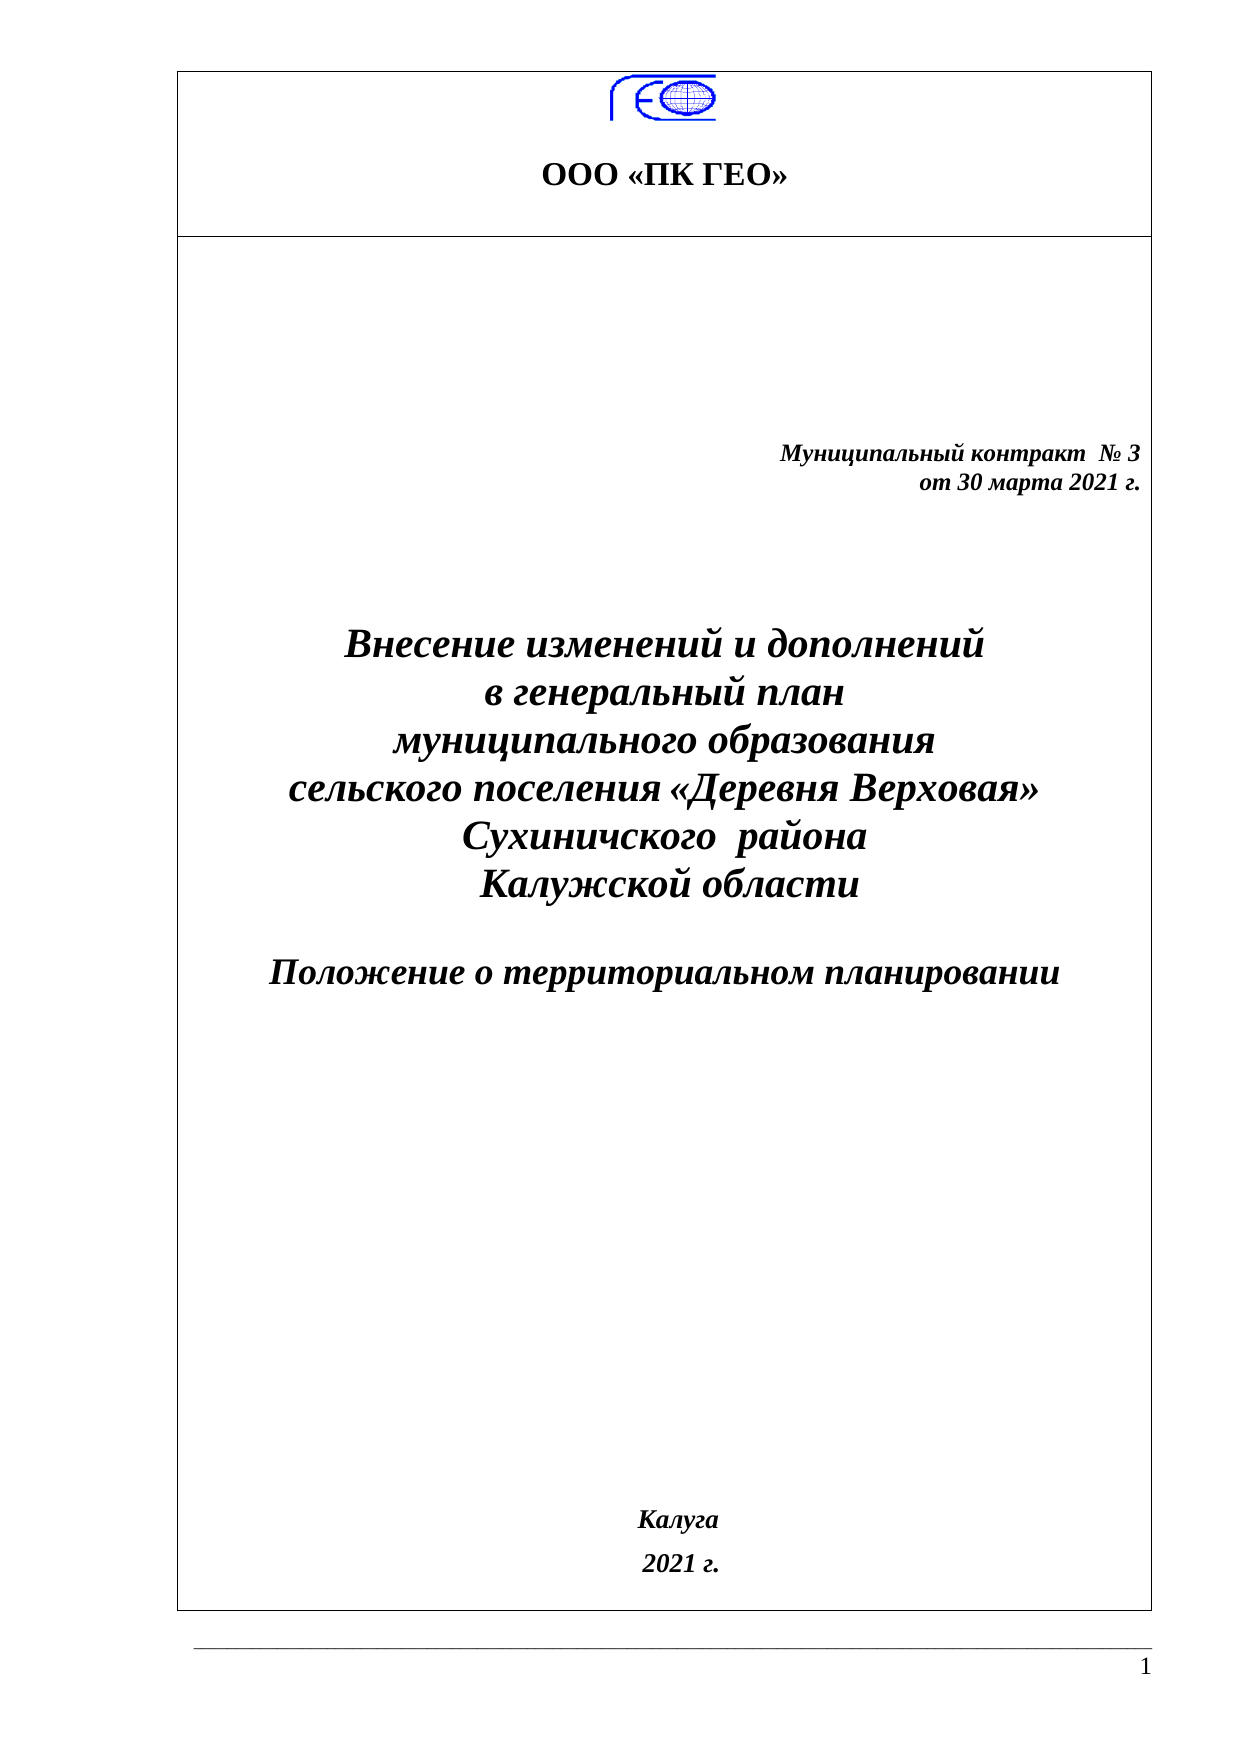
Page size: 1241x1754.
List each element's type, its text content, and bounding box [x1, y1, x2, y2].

table_cell Муниципальный контракт № 3 от 30 марта 2021 г. Внесение изменений и дополнений в генеральный план муниципального образования сельского поселения «Деревня Верховая» Сухиничского района Калужской области Положение о территориальном планировании Калуга 2021 г. [178, 237, 1151, 1609]
table_header ООО «ПК ГЕО» [178, 72, 1151, 236]
